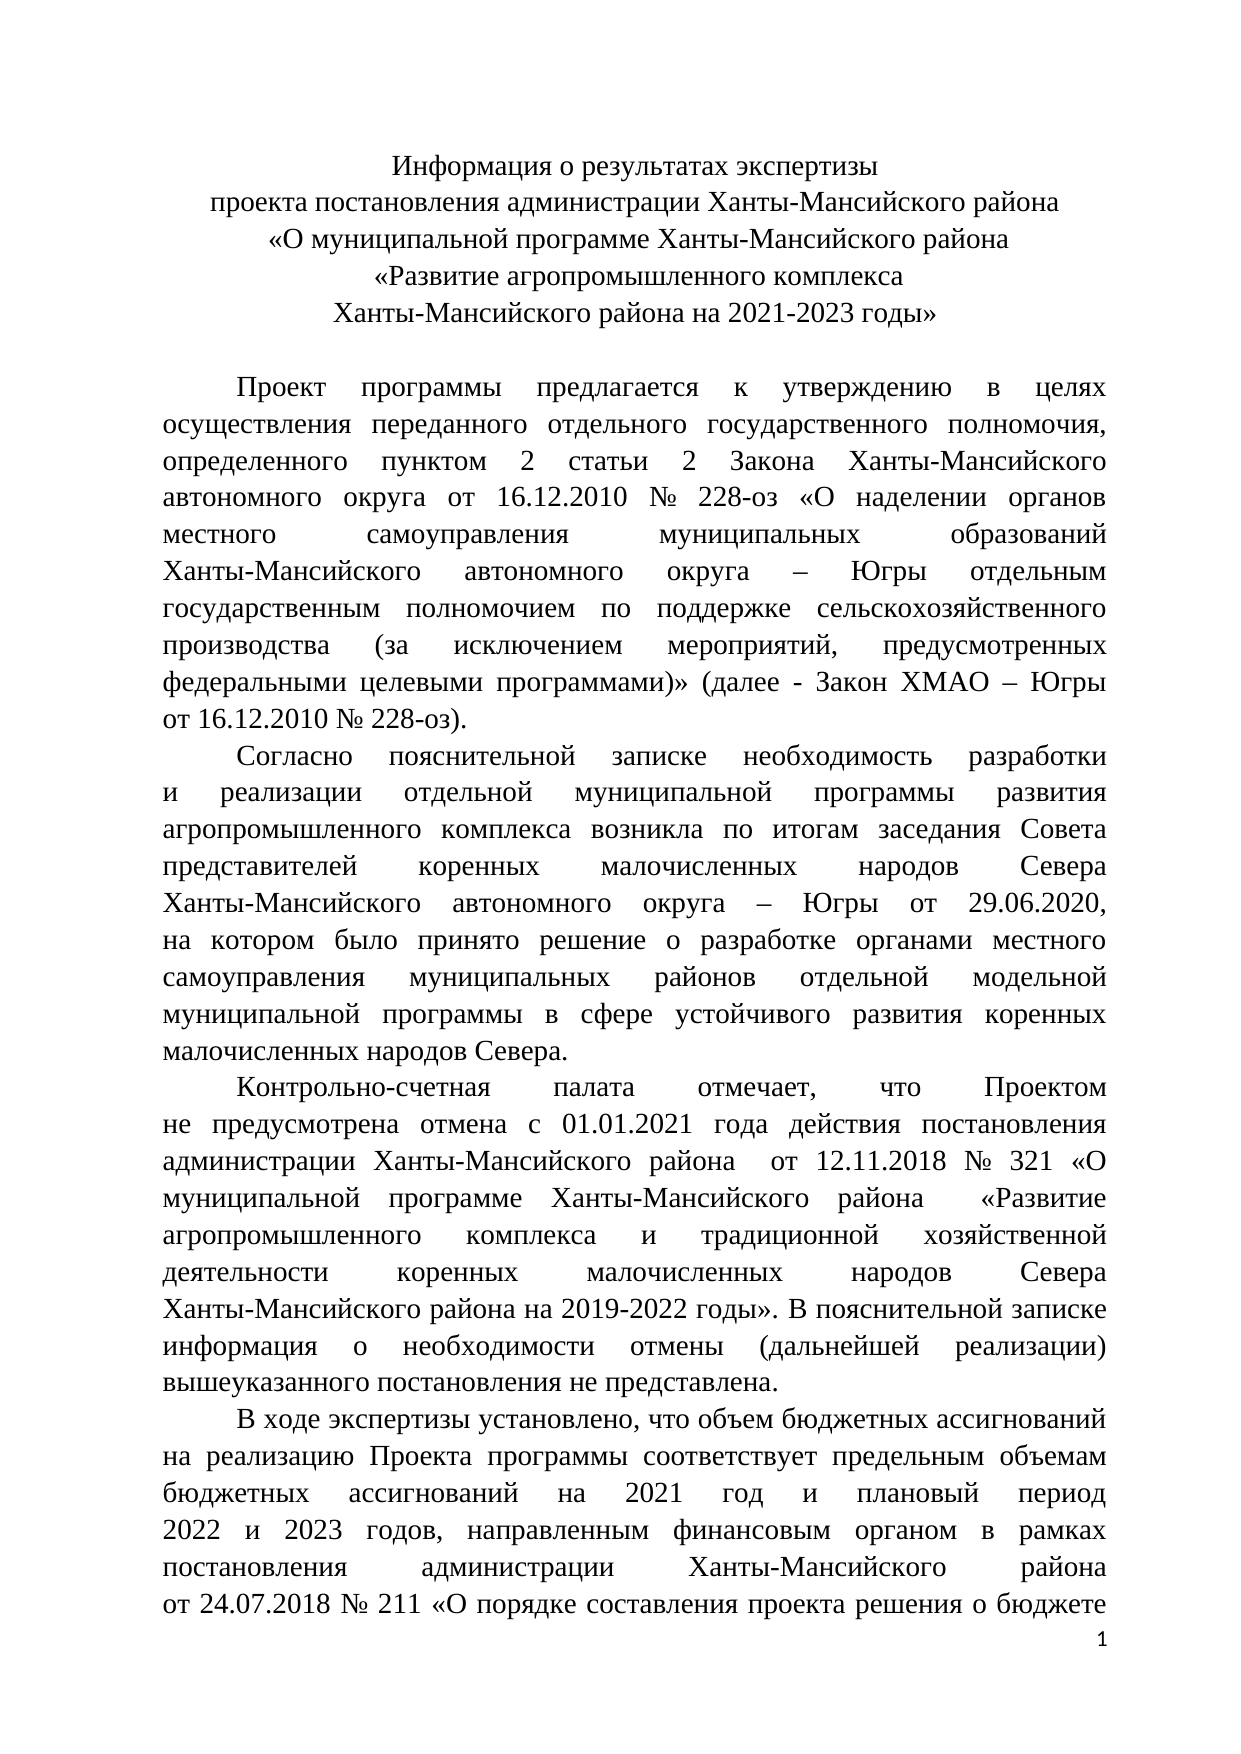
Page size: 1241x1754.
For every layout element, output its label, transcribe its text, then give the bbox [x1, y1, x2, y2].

text Проект программы предлагается к утверждению в целях осуществления переданного отдельного государственного полномочия, определенного пунктом 2 статьи 2 Закона Ханты-Мансийского автономного округа от 16.12.2010 № 228-оз «О наделении органов местного самоуправления муниципальных образований Ханты-Мансийского автономного округа – Югры отдельным государственным полномочием по поддержке сельскохозяйственного производства (за исключением мероприятий, предусмотренных федеральными целевыми программами)» (далее - Закон ХМАО – Югры от 16.12.2010 № 228-оз). [162, 369, 1107, 734]
text Согласно пояснительной записке необходимость разработки и реализации отдельной муниципальной программы развития агропромышленного комплекса возникла по итогам заседания Совета представителей коренных малочисленных народов Севера Ханты-Мансийского автономного округа – Югры от 29.06.2020, на котором было принято решение о разработке органами местного самоуправления муниципальных районов отдельной модельной муниципальной программы в сфере устойчивого развития коренных малочисленных народов Севера. [162, 738, 1107, 1066]
text «О муниципальной программе Ханты-Мансийского района [162, 221, 1107, 255]
text Ханты-Мансийского района на 2021-2023 годы» [162, 295, 1107, 329]
text проекта постановления администрации Ханты-Мансийского района [162, 184, 1107, 218]
text Информация о результатах экспертизы [162, 148, 1107, 181]
text Контрольно-счетная палата отмечает, что Проектом не предусмотрена отмена с 01.01.2021 года действия постановления администрации Ханты-Мансийского района от 12.11.2018 № 321 «О муниципальной программе Ханты-Мансийского района «Развитие агропромышленного комплекса и традиционной хозяйственной деятельности коренных малочисленных народов Севера Ханты-Мансийского района на 2019-2022 годы». В пояснительной записке информация о необходимости отмены (дальнейшей реализации) вышеуказанного постановления не представлена. [162, 1069, 1107, 1398]
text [162, 1401, 1107, 1619]
text «Развитие агропромышленного комплекса [162, 258, 1107, 292]
